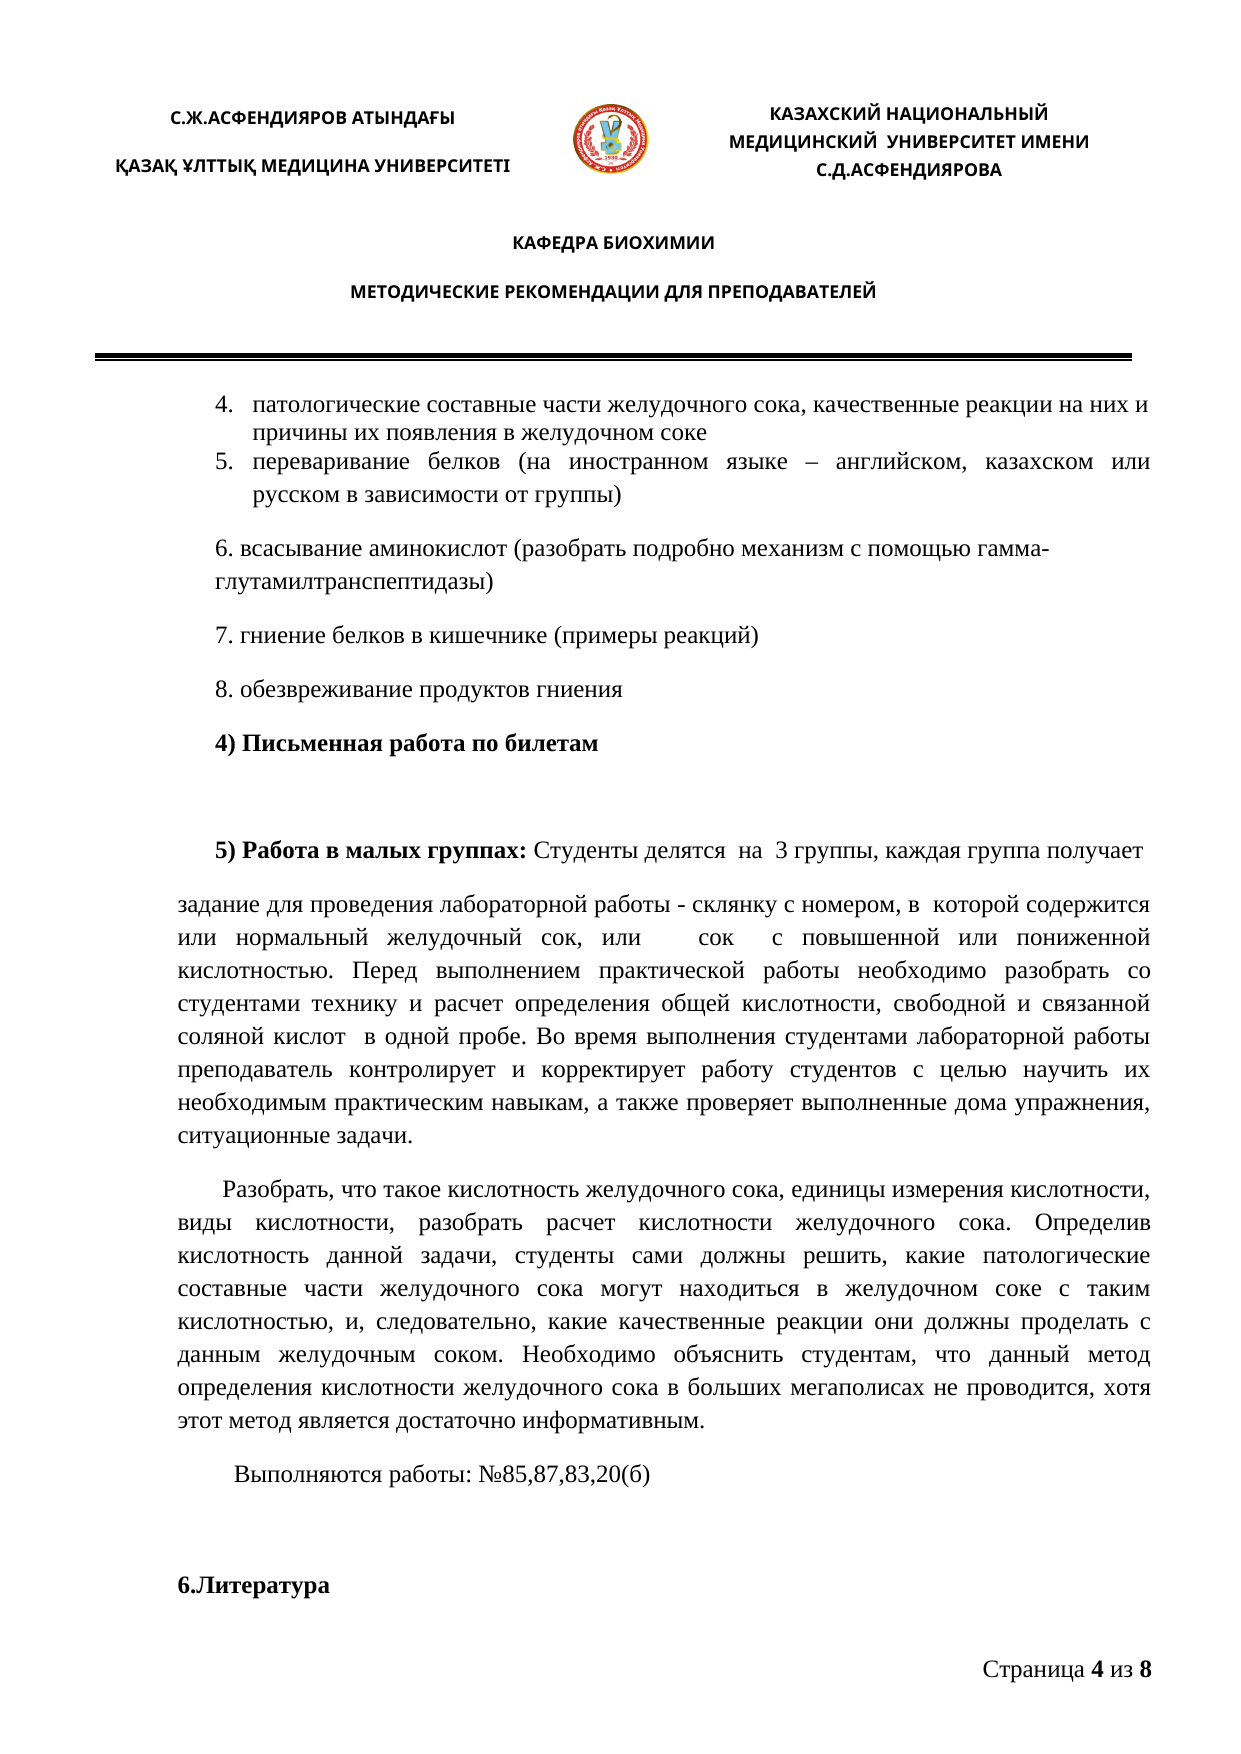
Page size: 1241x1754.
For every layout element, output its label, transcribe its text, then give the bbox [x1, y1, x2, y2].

text Разобрать, что такое кислотность желудочного сока, единицы измерения кислотности, виды кислотности, разобрать расчет кислотности желудочного сока. Определив кислотность данной задачи, студенты сами должны решить, какие патологические составные части желудочного сока могут находиться в желудочном соке с таким кислотностью, и, следовательно, какие качественные реакции они должны проделать с данным желудочным соком. Необходимо объяснить студентам, что данный метод определения кислотности желудочного сока в больших мегаполисах не проводится, хотя этот метод является достаточно информативным. [177, 1174, 1152, 1434]
picture [573, 104, 650, 174]
text 5) Работа в малых группах: Студенты делятся на 3 группы, каждая группа получает [215, 835, 1152, 864]
text 6.Литература [177, 1570, 1152, 1598]
text 4) Письменная работа по билетам [215, 728, 1152, 756]
list патологические составные части желудочного сока, качественные реакции на них и причины их появления в желудочном соке [215, 389, 1152, 446]
text 6. всасывание аминокислот (разобрать подробно механизм с помощью гамма-глутамилтранспептидазы) [215, 533, 1152, 595]
title Выполняются работы: №85,87,83,20(б) [177, 1459, 1152, 1488]
list переваривание белков (на иностранном языке – английском, казахском или русском в зависимости от группы) [215, 446, 1152, 508]
text задание для проведения лабораторной работы - склянку с номером, в которой содержится или нормальный желудочный сок, или сок с повышенной или пониженной кислотностью. Перед выполнением практической работы необходимо разобрать со студентами технику и расчет определения общей кислотности, свободной и связанной соляной кислот в одной пробе. Во время выполнения студентами лабораторной работы преподаватель контролирует и корректирует работу студентов с целью научить их необходимым практическим навыкам, а также проверяет выполненные дома упражнения, ситуационные задачи. [177, 889, 1152, 1149]
text 8. обезвреживание продуктов гниения [215, 674, 1152, 702]
text 7. гниение белков в кишечнике (примеры реакций) [215, 620, 1152, 649]
